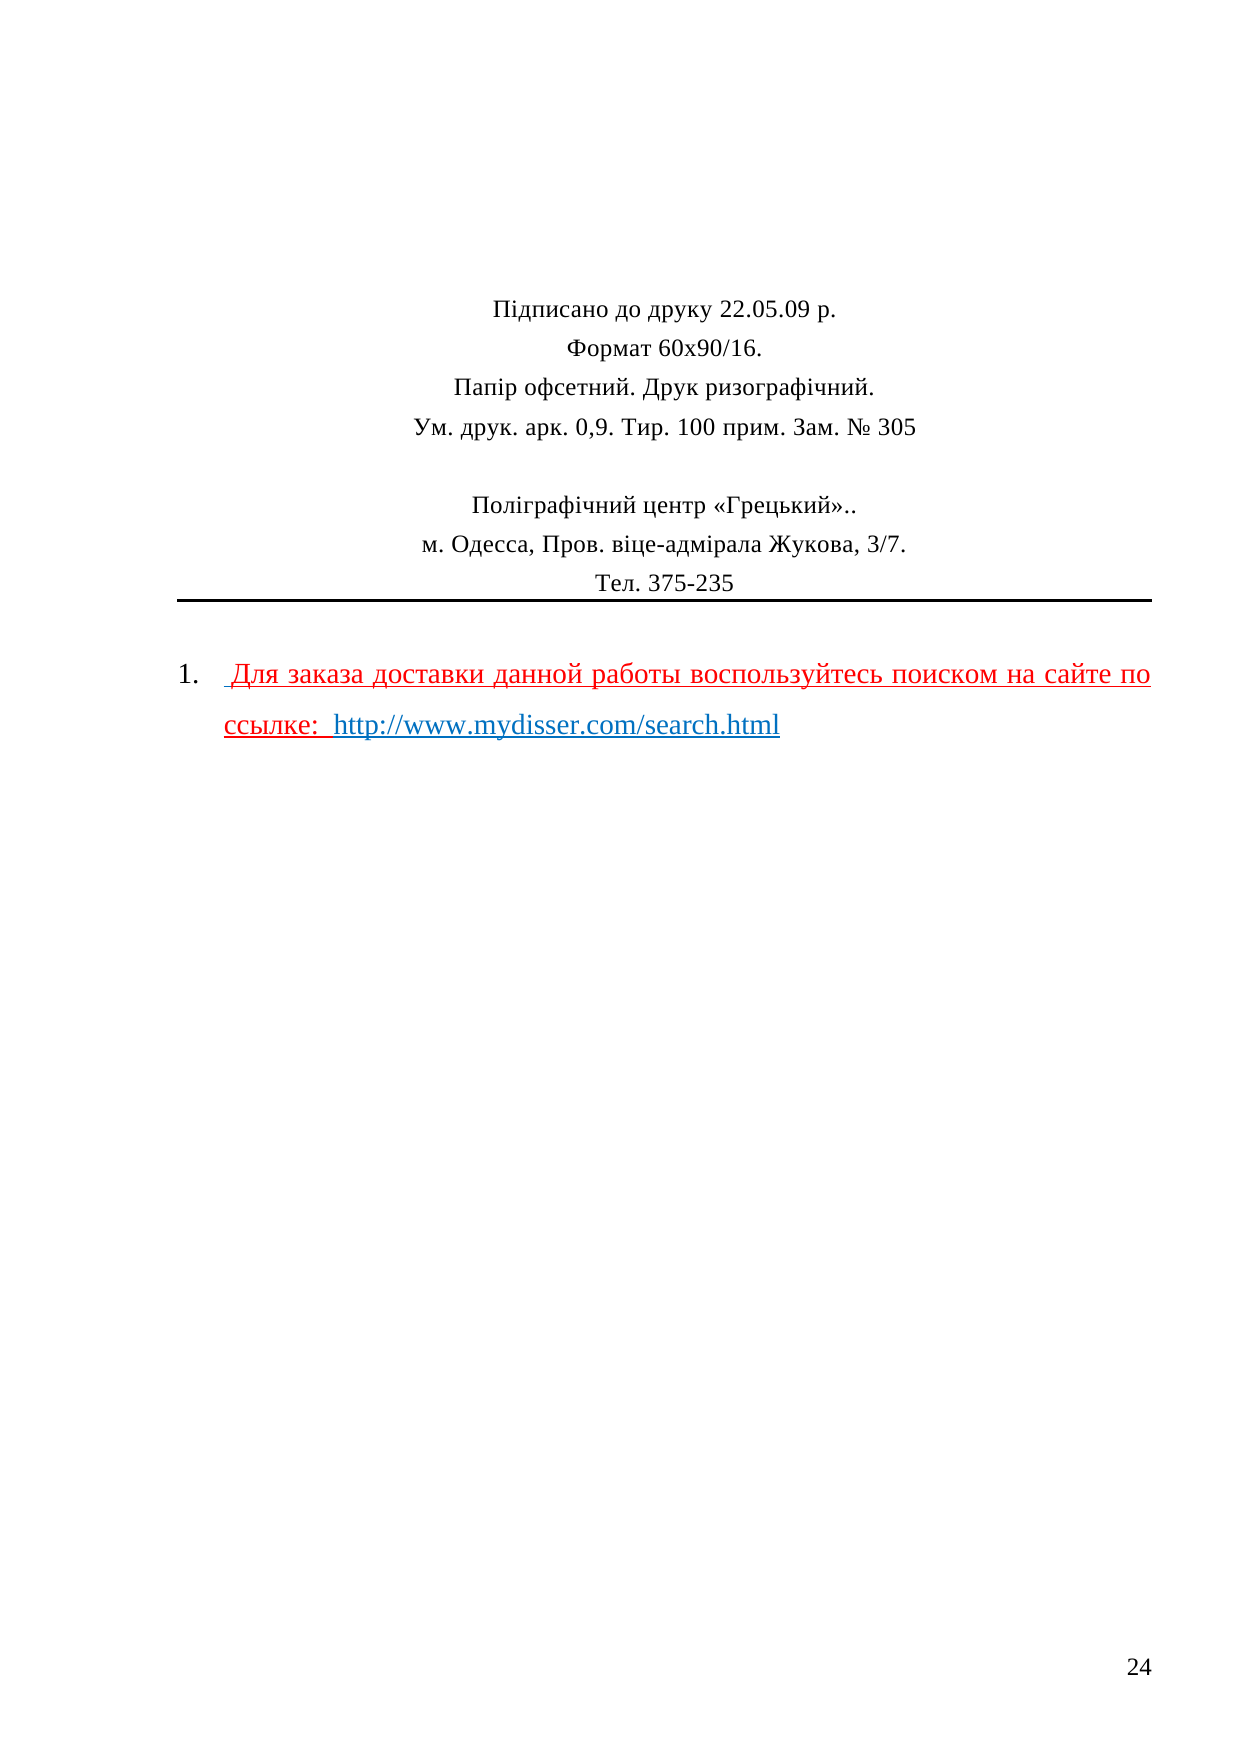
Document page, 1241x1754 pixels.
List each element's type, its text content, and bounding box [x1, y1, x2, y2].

text м. Одесса, Пров. віце-адмірала Жукова, 3/7. [177, 529, 1152, 558]
text Папір офсетний. Друк ризографічний. [177, 372, 1152, 401]
text Поліграфічний центр «Грецький».. [177, 490, 1152, 519]
text Для заказа доставки данной работы воспользуйтесь поиском на сайте по ссылке: http://www.mydisser.com/search.html [177, 657, 1152, 740]
text Тел. 375-235 [177, 568, 1152, 599]
text Підписано до друку 22.05.09 р. [177, 294, 1152, 323]
text Формат 60х90/16. [177, 333, 1152, 362]
text Ум. друк. арк. 0,9. Тир. 100 прим. Зам. № 305 [177, 412, 1152, 440]
